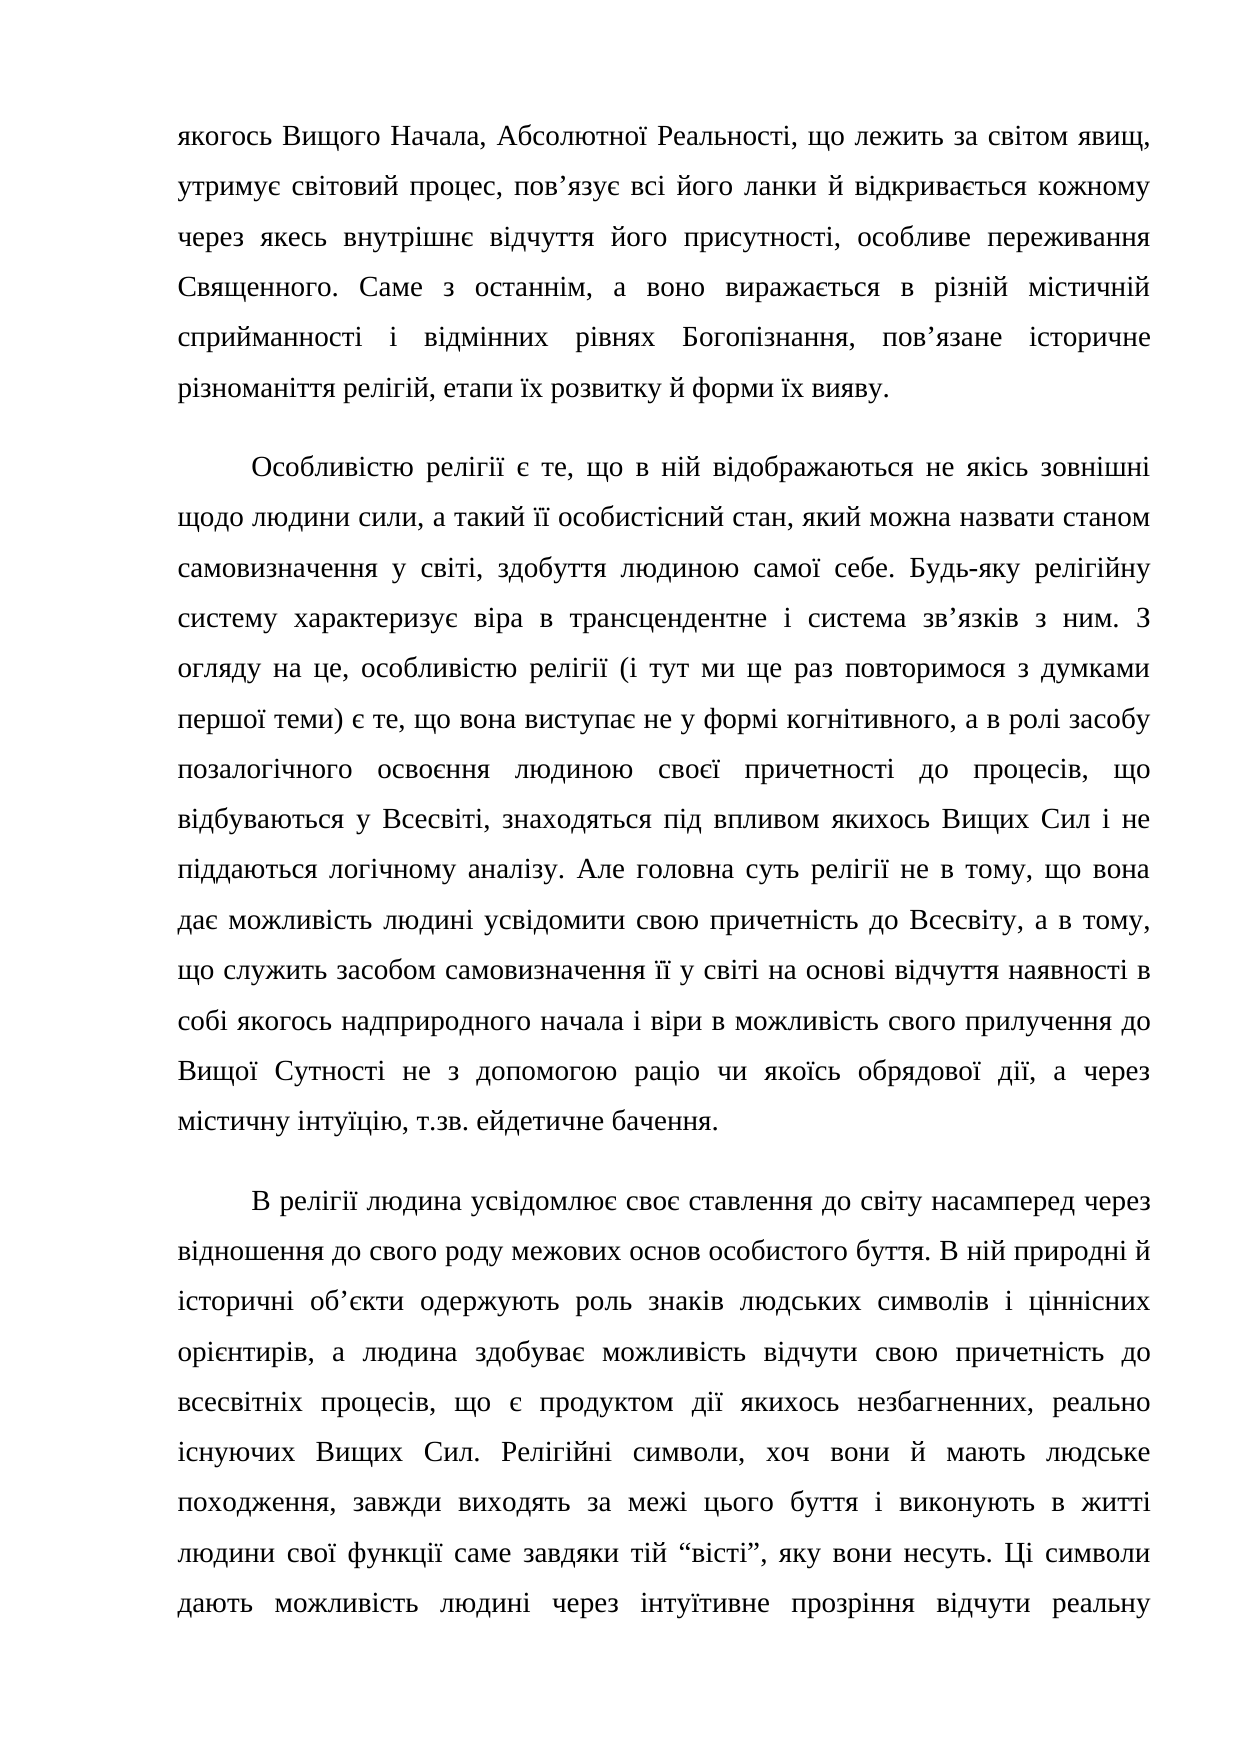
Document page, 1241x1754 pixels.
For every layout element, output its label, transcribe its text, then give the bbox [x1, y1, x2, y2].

text Особливістю релігії є те, що в ній відображаються не якісь зовнішні щодо людини сили, а такий її особистісний стан, який можна назвати станом самовизначення у світі, здобуття людиною самої себе. Будь-яку релігійну систему характеризує віра в трансцендентне і система зв’язків з ним. З огляду на це, особливістю релігії (і тут ми ще раз повторимося з думками першої теми) є те, що вона виступає не у формі когнітивного, а в ролі засобу позалогічного освоєння людиною своєї причетності до процесів, що відбуваються у Всесвіті, знаходяться під впливом якихось Вищих Сил і не піддаються логічному аналізу. Але головна суть релігії не в тому, що вона дає можливість людині усвідомити свою причетність до Всесвіту, а в тому, що служить засобом самовизначення її у світі на основі відчуття наявності в собі якогось надприродного начала і віри в можливість свого прилучення до Вищої Сутності не з допомогою раціо чи якоїсь обрядової дії, а через містичну інтуїцію, т.зв. ейдетичне бачення. [177, 449, 1152, 1137]
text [177, 118, 1152, 403]
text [177, 1183, 1152, 1619]
